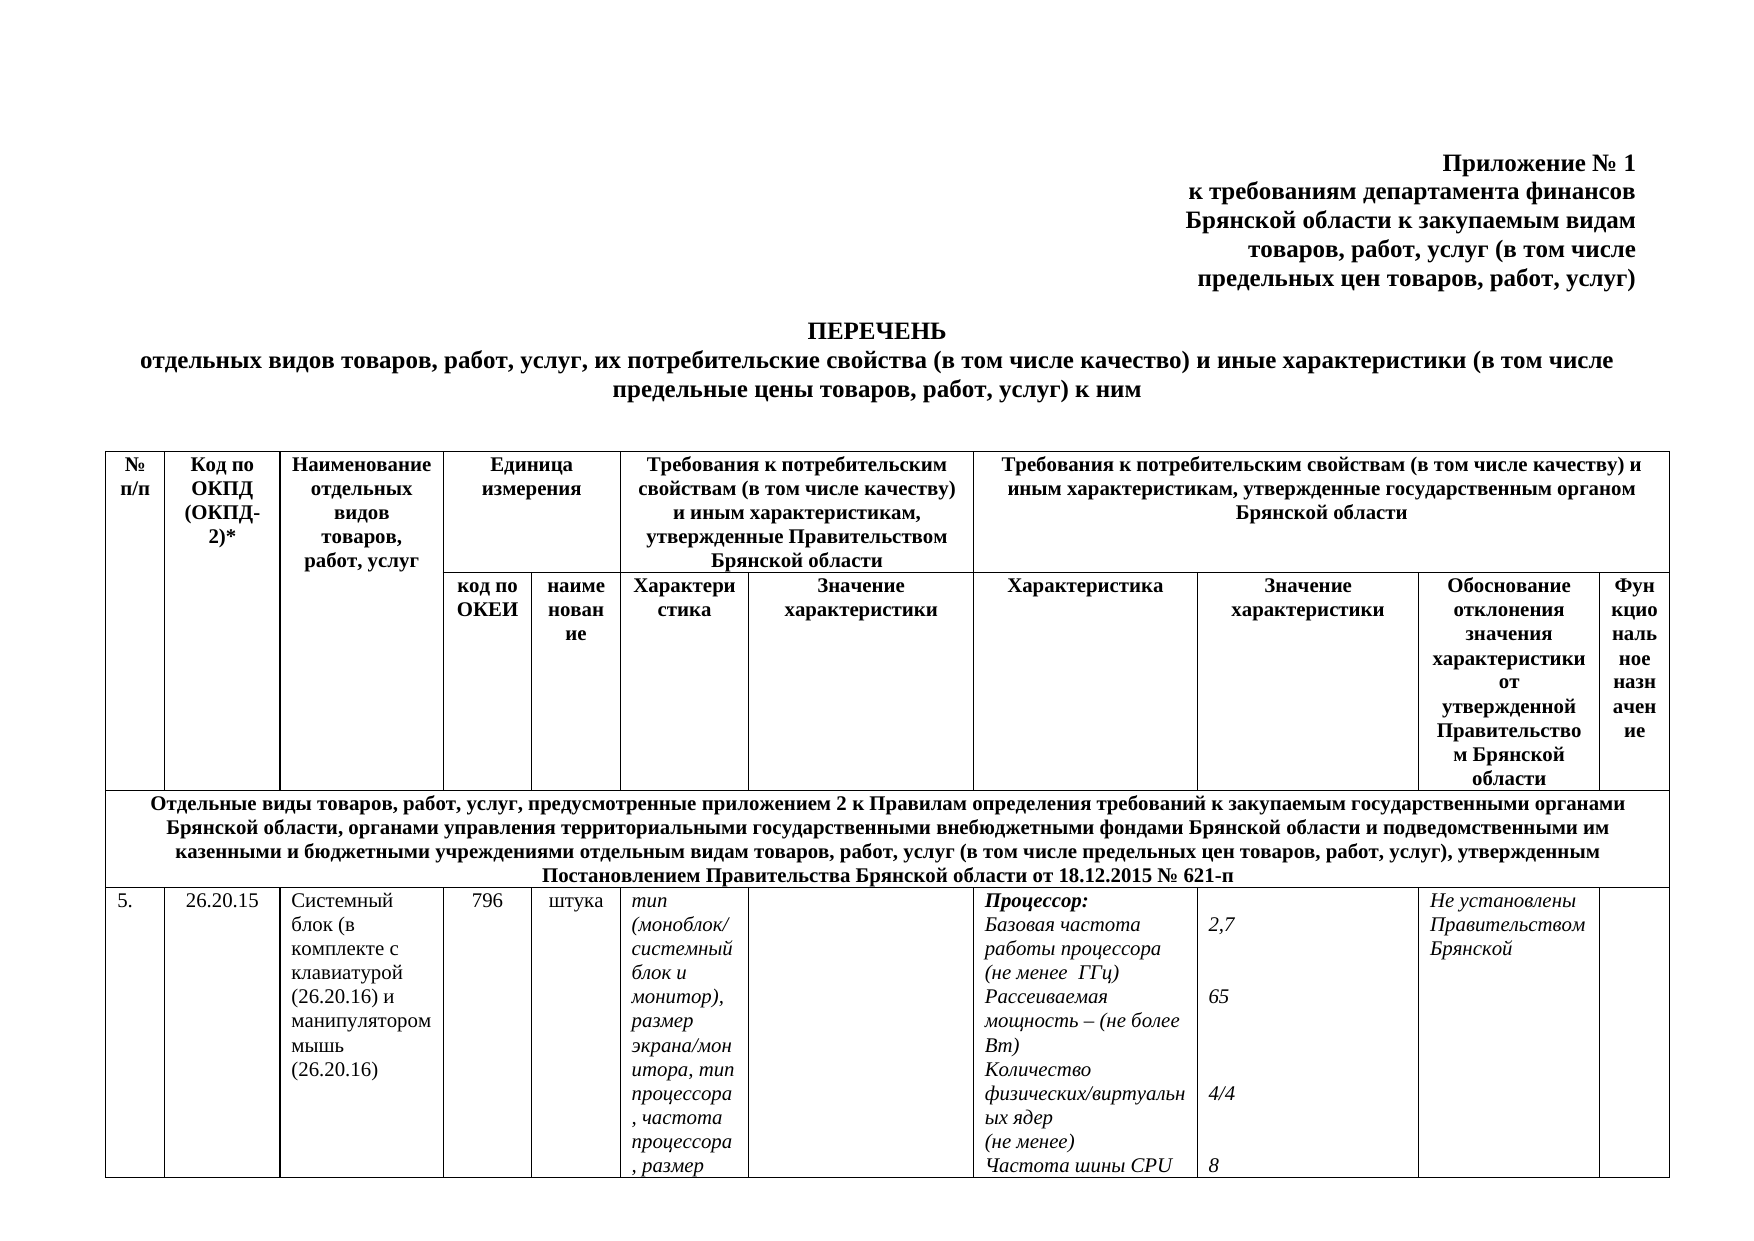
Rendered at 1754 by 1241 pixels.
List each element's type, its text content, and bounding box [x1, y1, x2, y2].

text отдельных видов товаров, работ, услуг, их потребительские свойства (в том числе качество) и иные характеристики (в том числе предельные цены товаров, работ, услуг) к ним [118, 345, 1636, 403]
table_cell 796 [444, 888, 531, 1177]
text ПЕРЕЧЕНЬ [118, 316, 1636, 345]
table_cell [1419, 888, 1599, 1177]
table_cell Значение характеристики [1198, 573, 1418, 790]
table_cell 26.20.15 [165, 888, 279, 1177]
table_cell Функциональное назначение [1600, 573, 1669, 790]
text к требованиям департамента финансов Брянской области к закупаемым видам товаров, работ, услуг (в том числе предельных цен товаров, работ, услуг) [1167, 176, 1636, 291]
table_cell наименование [532, 573, 620, 790]
table_cell Обоснование отклонения значения характеристики от утвержденной Правительством Брянской области [1419, 573, 1599, 790]
table_cell Значение характеристики [749, 573, 973, 790]
table_cell штука [532, 888, 620, 1177]
table_cell [1600, 888, 1669, 1177]
table_cell код по ОКЕИ [444, 573, 531, 790]
table_header Требования к потребительским свойствам (в том числе качеству) и иным характеристикам, утвержденные государственным органом Брянской области [974, 452, 1669, 572]
table_header № п/п [106, 452, 164, 790]
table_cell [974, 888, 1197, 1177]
table_cell [749, 888, 973, 1177]
text Приложение № 1 [118, 148, 1636, 176]
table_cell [1198, 888, 1418, 1177]
table_cell Характеристика [621, 573, 748, 790]
table_header Требования к потребительским свойствам (в том числе качеству) и иным характеристикам, утвержденные Правительством Брянской области [621, 452, 973, 572]
table_cell Характеристика [974, 573, 1197, 790]
table_header Единица измерения [444, 452, 620, 572]
table_header Код по ОКПД (ОКПД-2)* [165, 452, 279, 790]
table_cell 5. [106, 888, 164, 1177]
table_cell Отдельные виды товаров, работ, услуг, предусмотренные приложением 2 к Правилам определения требований к закупаемым государственными органами Брянской области, органами управления территориальными государственными внебюджетными фондами Брянской области и подведомственными им казенными и бюджетными учреждениями отдельным видам товаров, работ, услуг (в том числе предельных цен товаров, работ, услуг), утвержденным Постановлением Правительства Брянской области от 18.12.2015 № 621-п [106, 791, 1669, 887]
table_header Наименование отдельных видов товаров, работ, услуг [281, 452, 443, 790]
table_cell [281, 888, 443, 1177]
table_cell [621, 888, 748, 1177]
